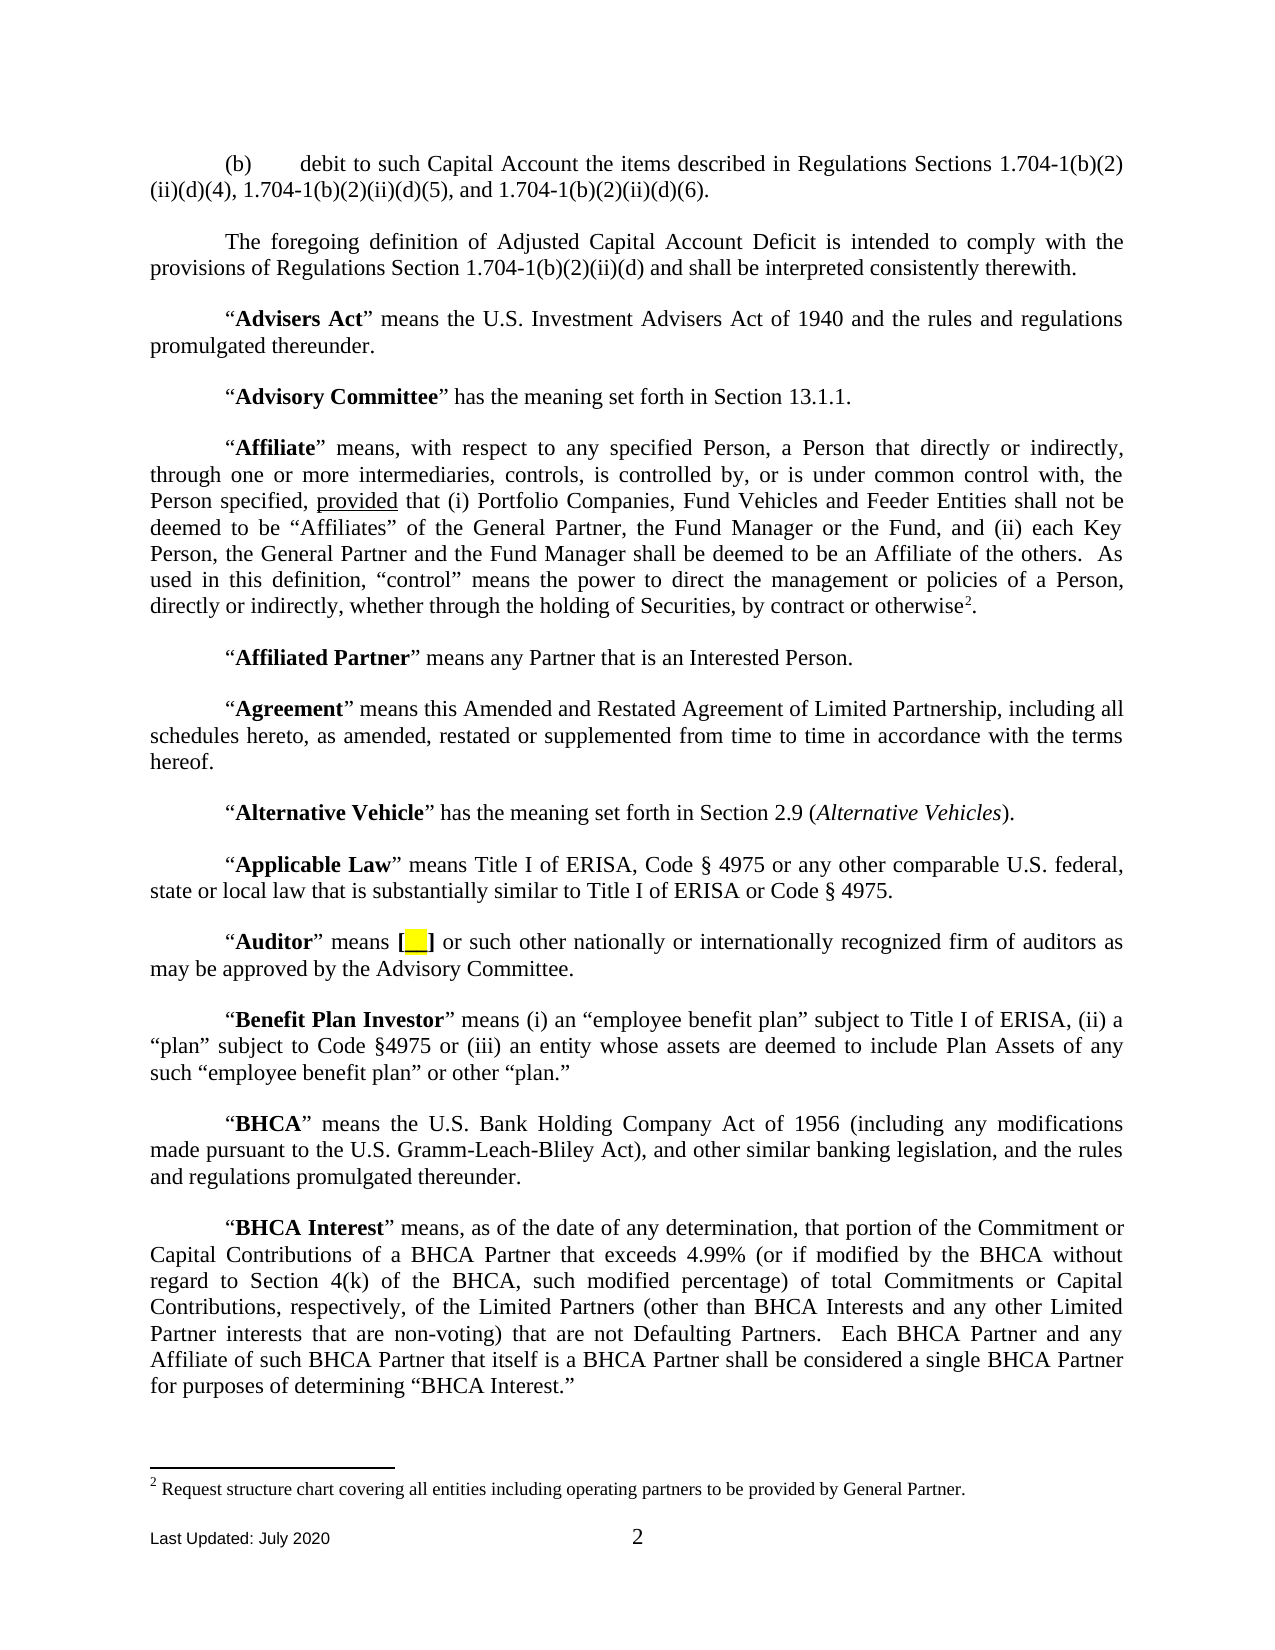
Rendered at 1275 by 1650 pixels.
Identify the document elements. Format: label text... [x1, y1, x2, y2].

text The foregoing definition of Adjusted Capital Account Deficit is intended to comply with the provisions of Regulations Section 1.704-1(b)(2)(ii)(d) and shall be interpreted consistently therewith. [150, 228, 1125, 280]
text “Affiliated Partner” means any Partner that is an Interested Person. [150, 644, 1125, 670]
text “Applicable Law” means Title I of ERISA, Code § 4975 or any other comparable U.S. federal, state or local law that is substantially similar to Title I of ERISA or Code § 4975. [150, 851, 1125, 903]
text “Advisers Act” means the U.S. Investment Advisers Act of 1940 and the rules and regulations promulgated thereunder. [150, 305, 1125, 358]
text “Affiliate” means, with respect to any specified Person, a Person that directly or indirectly, through one or more intermediaries, controls, is controlled by, or is under common control with, the Person specified, provided that (i) Portfolio Companies, Fund Vehicles and Feeder Entities shall not be deemed to be “Affiliates” of the General Partner, the Fund Manager or the Fund, and (ii) each Key Person, the General Partner and the Fund Manager shall be deemed to be an Affiliate of the others. As used in this definition, “control” means the power to direct the management or policies of a Person, directly or indirectly, whether through the holding of Securities, by contract or otherwise. [150, 434, 1125, 619]
text “Auditor” means [__] or such other nationally or internationally recognized firm of auditors as may be approved by the Advisory Committee. [150, 928, 1125, 981]
text “Alternative Vehicle” has the meaning set forth in Section 2.9 (Alternative Vehicles). [150, 799, 1125, 826]
text “Benefit Plan Investor” means (i) an “employee benefit plan” subject to Title I of ERISA, (ii) a “plan” subject to Code §4975 or (iii) an entity whose assets are deemed to include Plan Assets of any such “employee benefit plan” or other “plan.” [150, 1006, 1125, 1085]
text “BHCA Interest” means, as of the date of any determination, that portion of the Commitment or Capital Contributions of a BHCA Partner that exceeds 4.99% (or if modified by the BHCA without regard to Section 4(k) of the BHCA, such modified percentage) of total Commitments or Capital Contributions, respectively, of the Limited Partners (other than BHCA Interests and any other Limited Partner interests that are non-voting) that are not Defaulting Partners. Each BHCA Partner and any Affiliate of such BHCA Partner that itself is a BHCA Partner shall be considered a single BHCA Partner for purposes of determining “BHCA Interest.” [150, 1214, 1125, 1399]
text “BHCA” means the U.S. Bank Holding Company Act of 1956 (including any modifications made pursuant to the U.S. Gramm-Leach-Bliley Act), and other similar banking legislation, and the rules and regulations promulgated thereunder. [150, 1110, 1125, 1189]
text debit to such Capital Account the items described in Regulations Sections 1.704-1(b)(2)(ii)(d)(4), 1.704-1(b)(2)(ii)(d)(5), and 1.704-1(b)(2)(ii)(d)(6). [150, 150, 1125, 203]
text “Agreement” means this Amended and Restated Agreement of Limited Partnership, including all schedules hereto, as amended, restated or supplemented from time to time in accordance with the terms hereof. [150, 695, 1125, 774]
text “Advisory Committee” has the meaning set forth in Section 13.1.1. [150, 383, 1125, 409]
